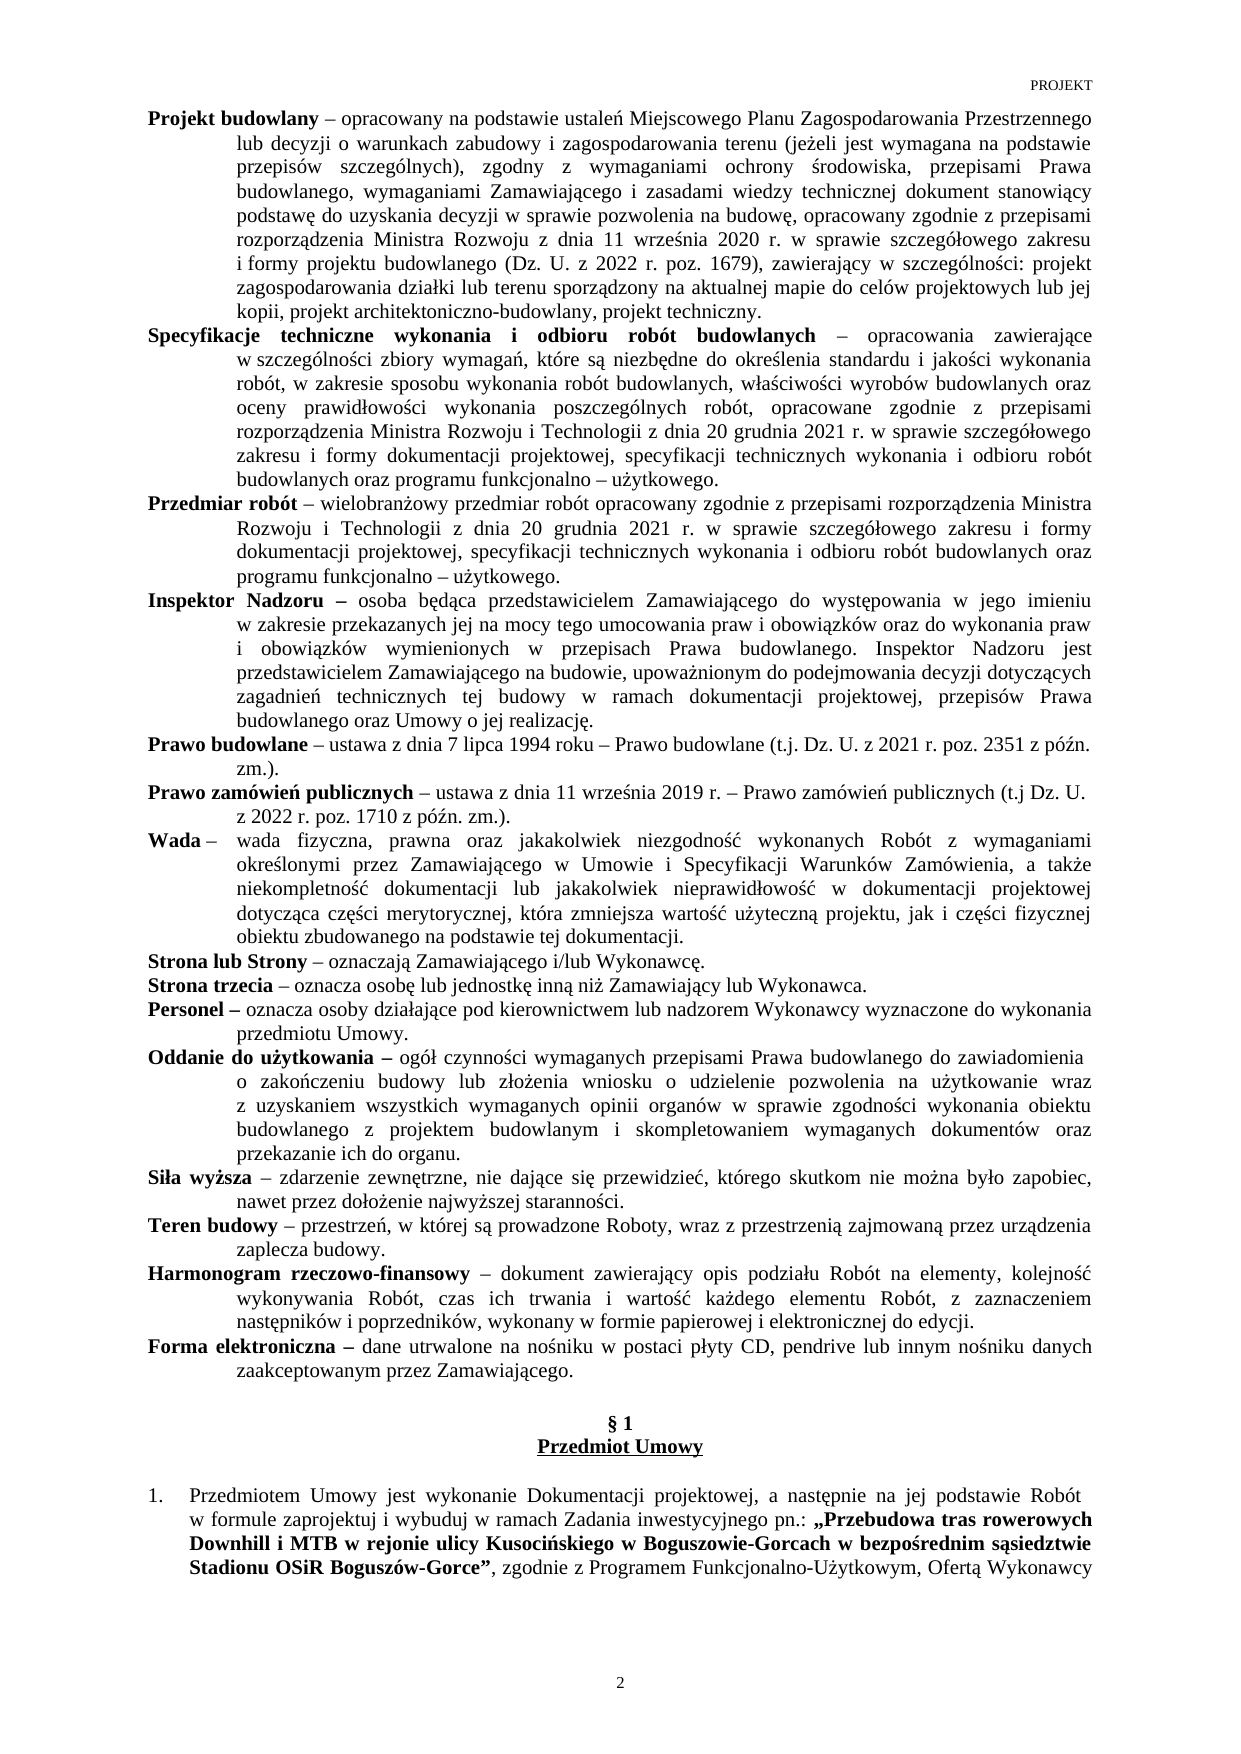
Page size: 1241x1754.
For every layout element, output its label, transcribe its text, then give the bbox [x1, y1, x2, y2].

text Projekt budowlany – opracowany na podstawie ustaleń Miejscowego Planu Zagospodarowania Przestrzennego lub decyzji o warunkach zabudowy i zagospodarowania terenu (jeżeli jest wymagana na podstawie przepisów szczególnych), zgodny z wymaganiami ochrony środowiska, przepisami Prawa budowlanego, wymaganiami Zamawiającego i zasadami wiedzy technicznej dokument stanowiący podstawę do uzyskania decyzji w sprawie pozwolenia na budowę, opracowany zgodnie z przepisami rozporządzenia Ministra Rozwoju z dnia 11 września 2020 r. w sprawie szczegółowego zakresu i formy projektu budowlanego (Dz. U. z 2022 r. poz. 1679), zawierający w szczególności: projekt zagospodarowania działki lub terenu sporządzony na aktualnej mapie do celów projektowych lub jej kopii, projekt architektoniczno-budowlany, projekt techniczny. [148, 106, 1092, 323]
text Przedmiot Umowy [148, 1434, 1092, 1458]
text Wada – wada fizyczna, prawna oraz jakakolwiek niezgodność wykonanych Robót z wymaganiami określonymi przez Zamawiającego w Umowie i Specyfikacji Warunków Zamówienia, a także niekompletność dokumentacji lub jakakolwiek nieprawidłowość w dokumentacji projektowej dotycząca części merytorycznej, która zmniejsza wartość użyteczną projektu, jak i części fizycznej obiektu zbudowanego na podstawie tej dokumentacji. [148, 828, 1092, 948]
text Teren budowy – przestrzeń, w której są prowadzone Roboty, wraz z przestrzenią zajmowaną przez urządzenia zaplecza budowy. [148, 1213, 1092, 1261]
text Oddanie do użytkowania – ogół czynności wymaganych przepisami Prawa budowlanego do zawiadomienia o zakończeniu budowy lub złożenia wniosku o udzielenie pozwolenia na użytkowanie wraz z uzyskaniem wszystkich wymaganych opinii organów w sprawie zgodności wykonania obiektu budowlanego z projektem budowlanym i skompletowaniem wymaganych dokumentów oraz przekazanie ich do organu. [148, 1045, 1092, 1165]
text Prawo zamówień publicznych – ustawa z dnia 11 września 2019 r. – Prawo zamówień publicznych (t.j Dz. U. z 2022 r. poz. 1710 z późn. zm.). [148, 780, 1092, 828]
text Siła wyższa – zdarzenie zewnętrzne, nie dające się przewidzieć, którego skutkom nie można było zapobiec, nawet przez dołożenie najwyższej staranności. [148, 1165, 1092, 1213]
text Harmonogram rzeczowo-finansowy – dokument zawierający opis podziału Robót na elementy, kolejność wykonywania Robót, czas ich trwania i wartość każdego elementu Robót, z zaznaczeniem następników i poprzedników, wykonany w formie papierowej i elektronicznej do edycji. [148, 1261, 1092, 1333]
text Personel – oznacza osoby działające pod kierownictwem lub nadzorem Wykonawcy wyznaczone do wykonania przedmiotu Umowy. [148, 997, 1092, 1045]
text Prawo budowlane – ustawa z dnia 7 lipca 1994 roku – Prawo budowlane (t.j. Dz. U. z 2021 r. poz. 2351 z późn. zm.). [148, 732, 1092, 780]
text Specyfikacje techniczne wykonania i odbioru robót budowlanych – opracowania zawierające w szczególności zbiory wymagań, które są niezbędne do określenia standardu i jakości wykonania robót, w zakresie sposobu wykonania robót budowlanych, właściwości wyrobów budowlanych oraz oceny prawidłowości wykonania poszczególnych robót, opracowane zgodnie z przepisami rozporządzenia Ministra Rozwoju i Technologii z dnia 20 grudnia 2021 r. w sprawie szczegółowego zakresu i formy dokumentacji projektowej, specyfikacji technicznych wykonania i odbioru robót budowlanych oraz programu funkcjonalno – użytkowego. [148, 323, 1092, 491]
text Forma elektroniczna – dane utrwalone na nośniku w postaci płyty CD, pendrive lub innym nośniku danych zaakceptowanym przez Zamawiającego. [148, 1333, 1092, 1382]
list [148, 1483, 1092, 1579]
text Przedmiar robót – wielobranżowy przedmiar robót opracowany zgodnie z przepisami rozporządzenia Ministra Rozwoju i Technologii z dnia 20 grudnia 2021 r. w sprawie szczegółowego zakresu i formy dokumentacji projektowej, specyfikacji technicznych wykonania i odbioru robót budowlanych oraz programu funkcjonalno – użytkowego. [148, 491, 1092, 588]
text Inspektor Nadzoru – osoba będąca przedstawicielem Zamawiającego do występowania w jego imieniu w zakresie przekazanych jej na mocy tego umocowania praw i obowiązków oraz do wykonania praw i obowiązków wymienionych w przepisach Prawa budowlanego. Inspektor Nadzoru jest przedstawicielem Zamawiającego na budowie, upoważnionym do podejmowania decyzji dotyczących zagadnień technicznych tej budowy w ramach dokumentacji projektowej, przepisów Prawa budowlanego oraz Umowy o jej realizację. [148, 588, 1092, 732]
text § 1 [148, 1410, 1092, 1434]
text Strona trzecia – oznacza osobę lub jednostkę inną niż Zamawiający lub Wykonawca. [148, 973, 1092, 997]
text Strona lub Strony – oznaczają Zamawiającego i/lub Wykonawcę. [148, 948, 1092, 973]
